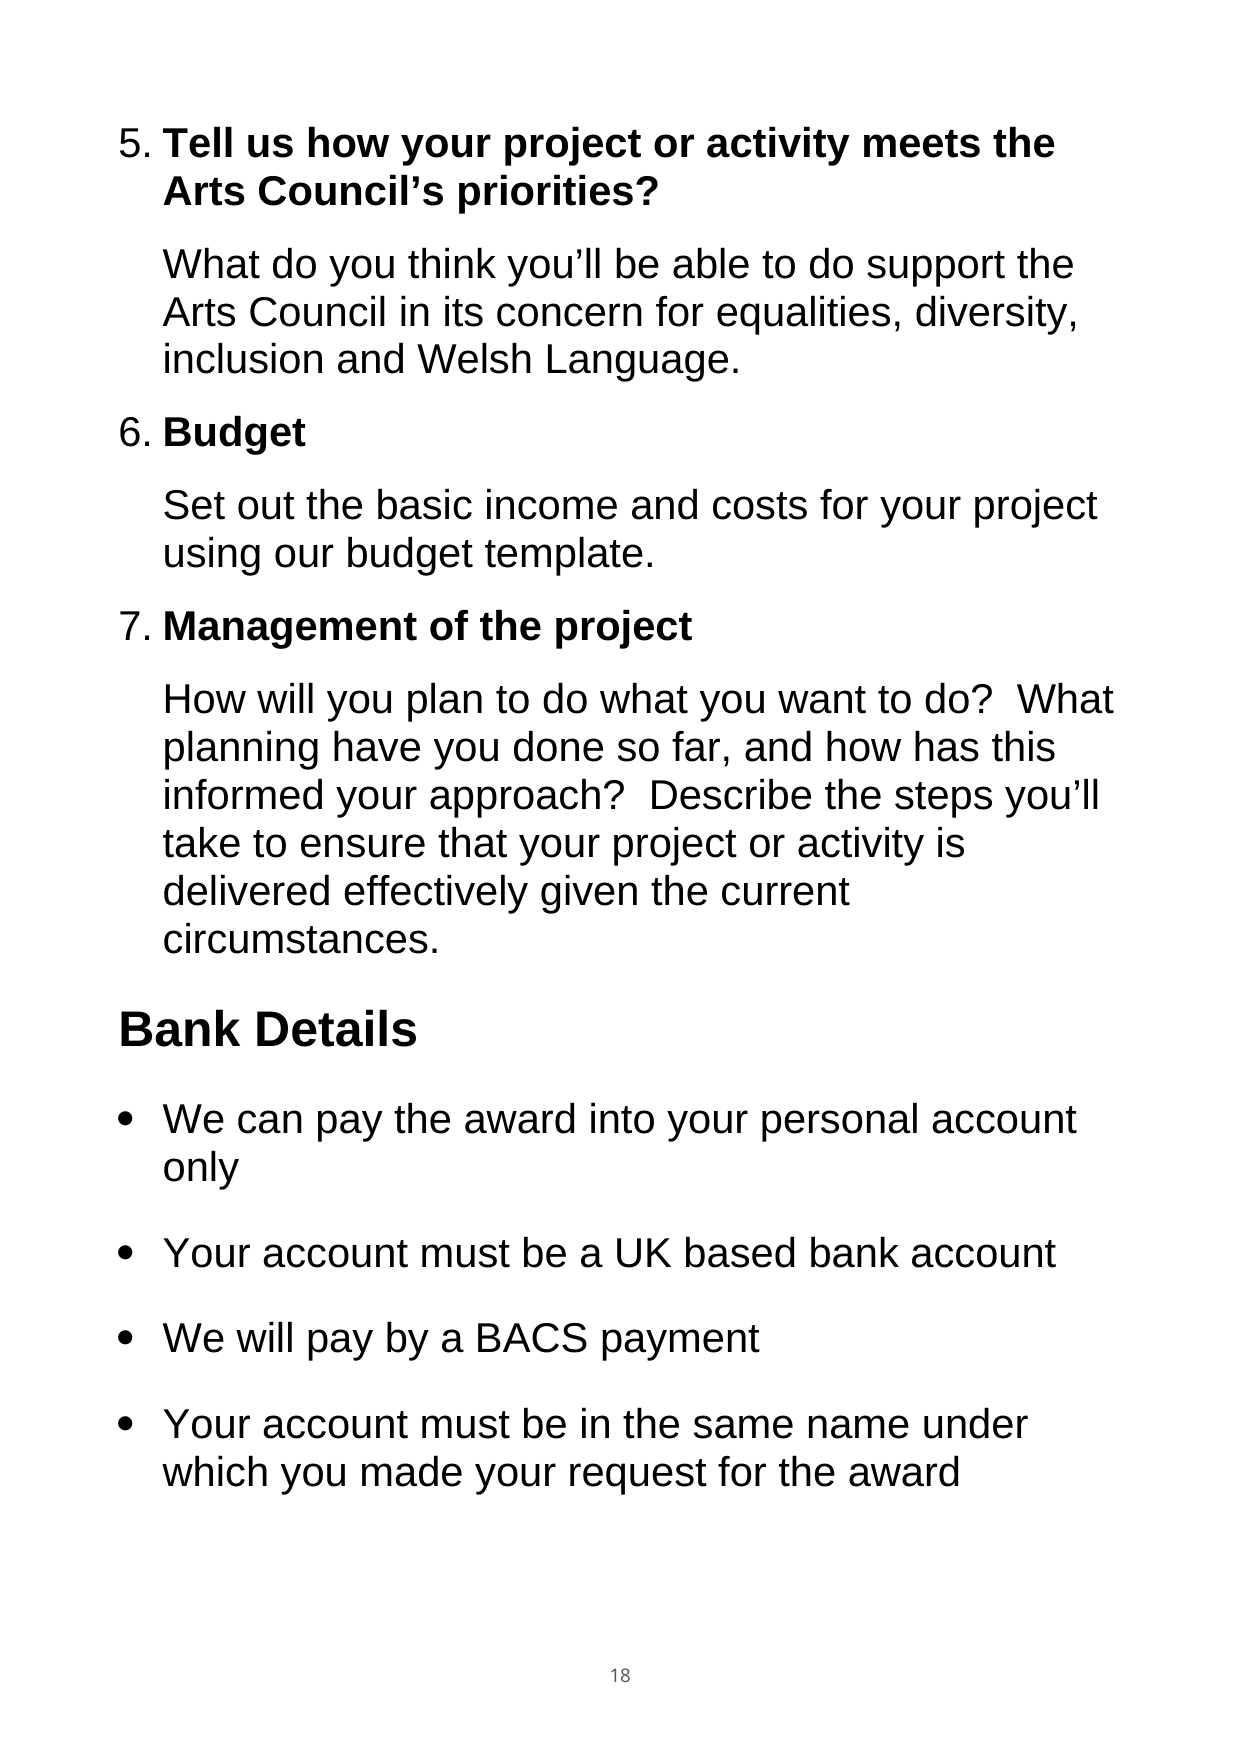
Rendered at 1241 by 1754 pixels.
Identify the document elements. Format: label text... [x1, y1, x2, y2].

list Tell us how your project or activity meets the Arts Council’s priorities? [118, 118, 1122, 214]
text What do you think you’ll be able to do support the Arts Council in its concern for equalities, diversity, inclusion and Welsh Language. [162, 239, 1122, 383]
list We can pay the award into your personal account only [118, 1094, 1122, 1190]
list Budget [118, 408, 1122, 456]
text How will you plan to do what you want to do? What planning have you done so far, and how has this informed your approach? Describe the steps you’ll take to ensure that your project or activity is delivered effectively given the current circumstances. [162, 674, 1122, 962]
list Management of the project [118, 601, 1122, 649]
list Your account must be in the same name under which you made your request for the award [118, 1399, 1122, 1495]
list We will pay by a BACS payment [118, 1313, 1122, 1362]
list Your account must be a UK based bank account [118, 1228, 1122, 1276]
text Set out the basic income and costs for your project using our budget template. [162, 481, 1122, 576]
subtitle Bank Details [118, 999, 1122, 1057]
